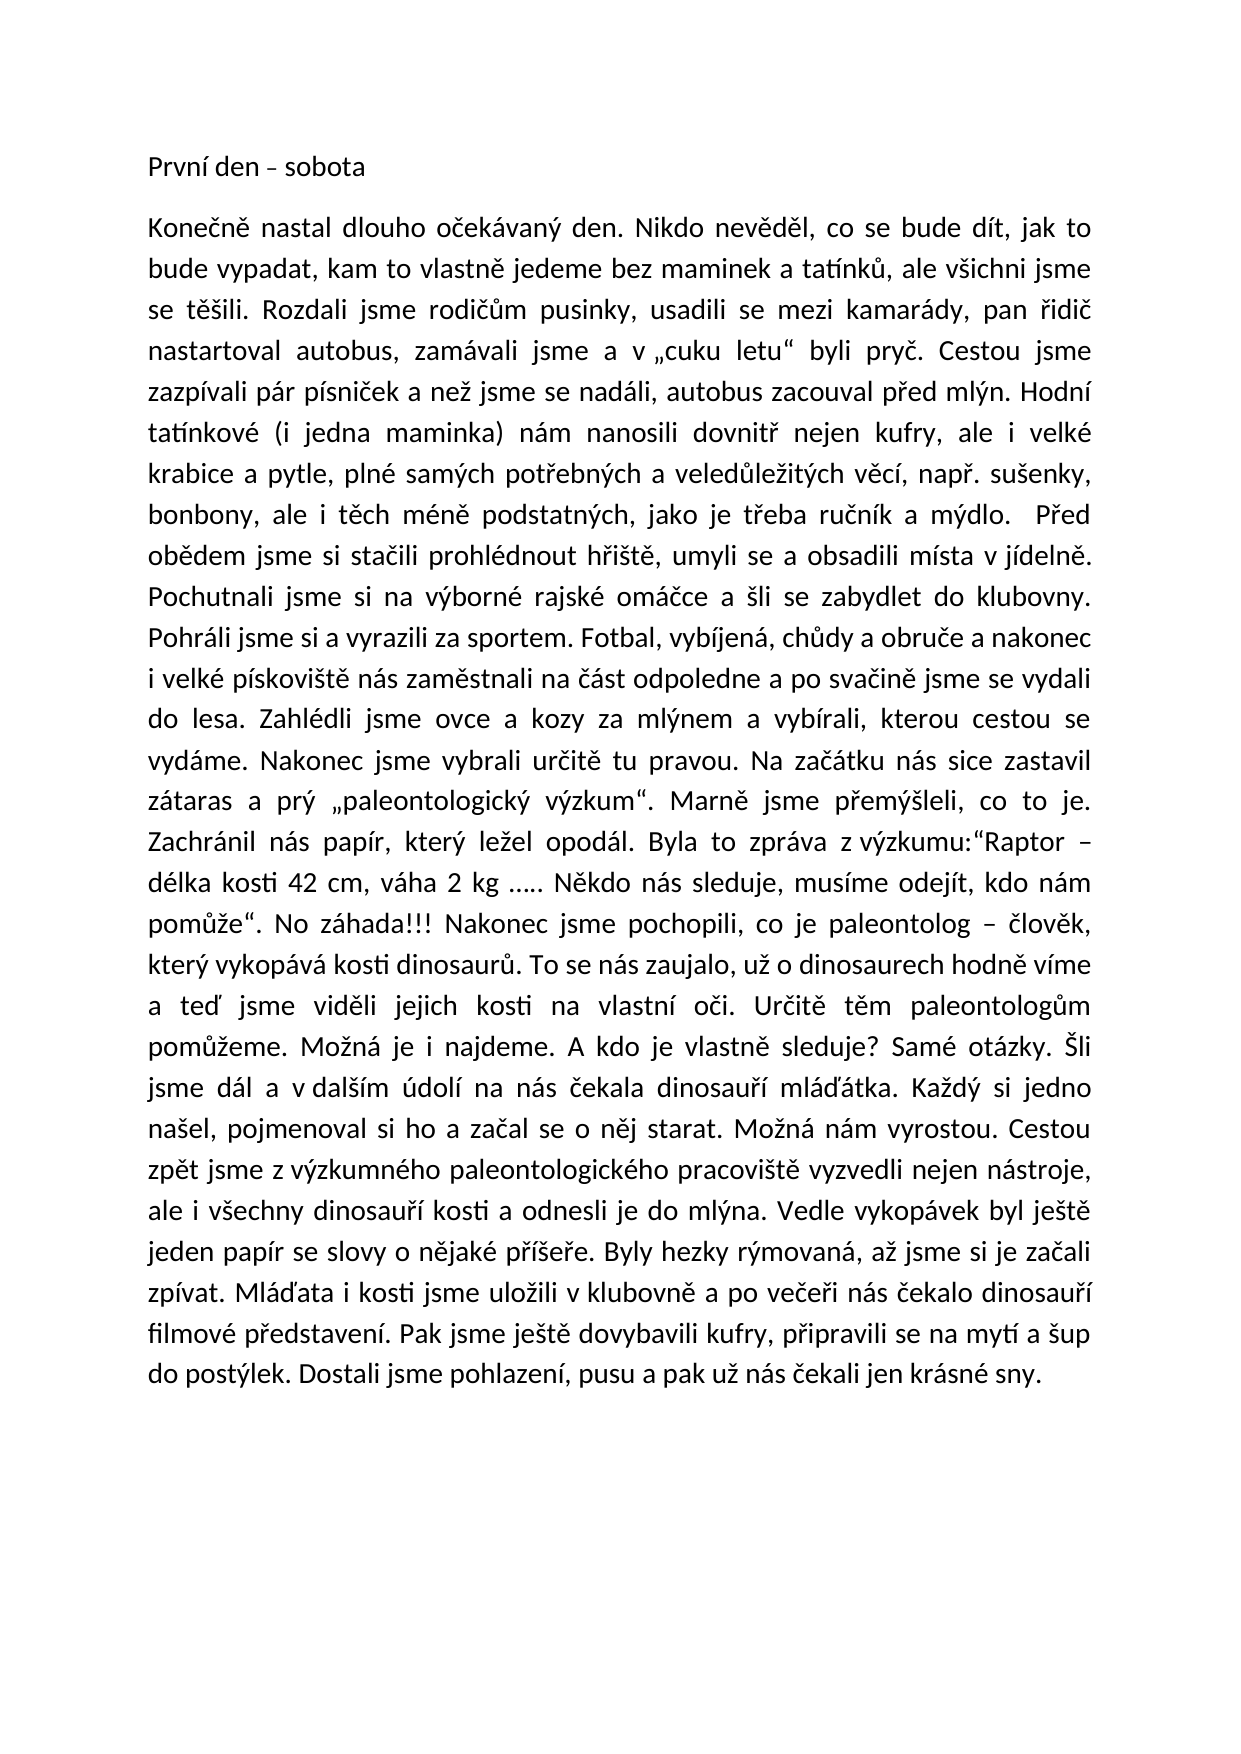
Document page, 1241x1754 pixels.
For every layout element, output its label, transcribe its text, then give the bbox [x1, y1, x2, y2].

text Konečně nastal dlouho očekávaný den. Nikdo nevěděl, co se bude dít, jak to bude vypadat, kam to vlastně jedeme bez maminek a tatínků, ale všichni jsme se těšili. Rozdali jsme rodičům pusinky, usadili se mezi kamarády, pan řidič nastartoval autobus, zamávali jsme a v „cuku letu“ byli pryč. Cestou jsme zazpívali pár písniček a než jsme se nadáli, autobus zacouval před mlýn. Hodní tatínkové (i jedna maminka) nám nanosili dovnitř nejen kufry, ale i velké krabice a pytle, plné samých potřebných a veledůležitých věcí, např. sušenky, bonbony, ale i těch méně podstatných, jako je třeba ručník a mýdlo. Před obědem jsme si stačili prohlédnout hřiště, umyli se a obsadili místa v jídelně. Pochutnali jsme si na výborné rajské omáčce a šli se zabydlet do klubovny. Pohráli jsme si a vyrazili za sportem. Fotbal, vybíjená, chůdy a obruče a nakonec i velké pískoviště nás zaměstnali na část odpoledne a po svačině jsme se vydali do lesa. Zahlédli jsme ovce a kozy za mlýnem a vybírali, kterou cestou se vydáme. Nakonec jsme vybrali určitě tu pravou. Na začátku nás sice zastavil zátaras a prý „paleontologický výzkum“. Marně jsme přemýšleli, co to je. Zachránil nás papír, který ležel opodál. Byla to zpráva z výzkumu:“Raptor – délka kosti 42 cm, váha 2 kg ….. Někdo nás sleduje, musíme odejít, kdo nám pomůže“. No záhada!!! Nakonec jsme pochopili, co je paleontolog – člověk, který vykopává kosti dinosaurů. To se nás zaujalo, už o dinosaurech hodně víme a teď jsme viděli jejich kosti na vlastní oči. Určitě těm paleontologům pomůžeme. Možná je i najdeme. A kdo je vlastně sleduje? Samé otázky. Šli jsme dál a v dalším údolí na nás čekala dinosauří mláďátka. Každý si jedno našel, pojmenoval si ho a začal se o něj starat. Možná nám vyrostou. Cestou zpět jsme z výzkumného paleontologického pracoviště vyzvedli nejen nástroje, ale i všechny dinosauří kosti a odnesli je do mlýna. Vedle vykopávek byl ještě jeden papír se slovy o nějaké příšeře. Byly hezky rýmovaná, až jsme si je začali zpívat. Mláďata i kosti jsme uložili v klubovně a po večeři nás čekalo dinosauří filmové představení. Pak jsme ještě dovybavili kufry, připravili se na mytí a šup do postýlek. Dostali jsme pohlazení, pusu a pak už nás čekali jen krásné sny. [148, 209, 1093, 1391]
text První den – sobota [148, 148, 1093, 183]
